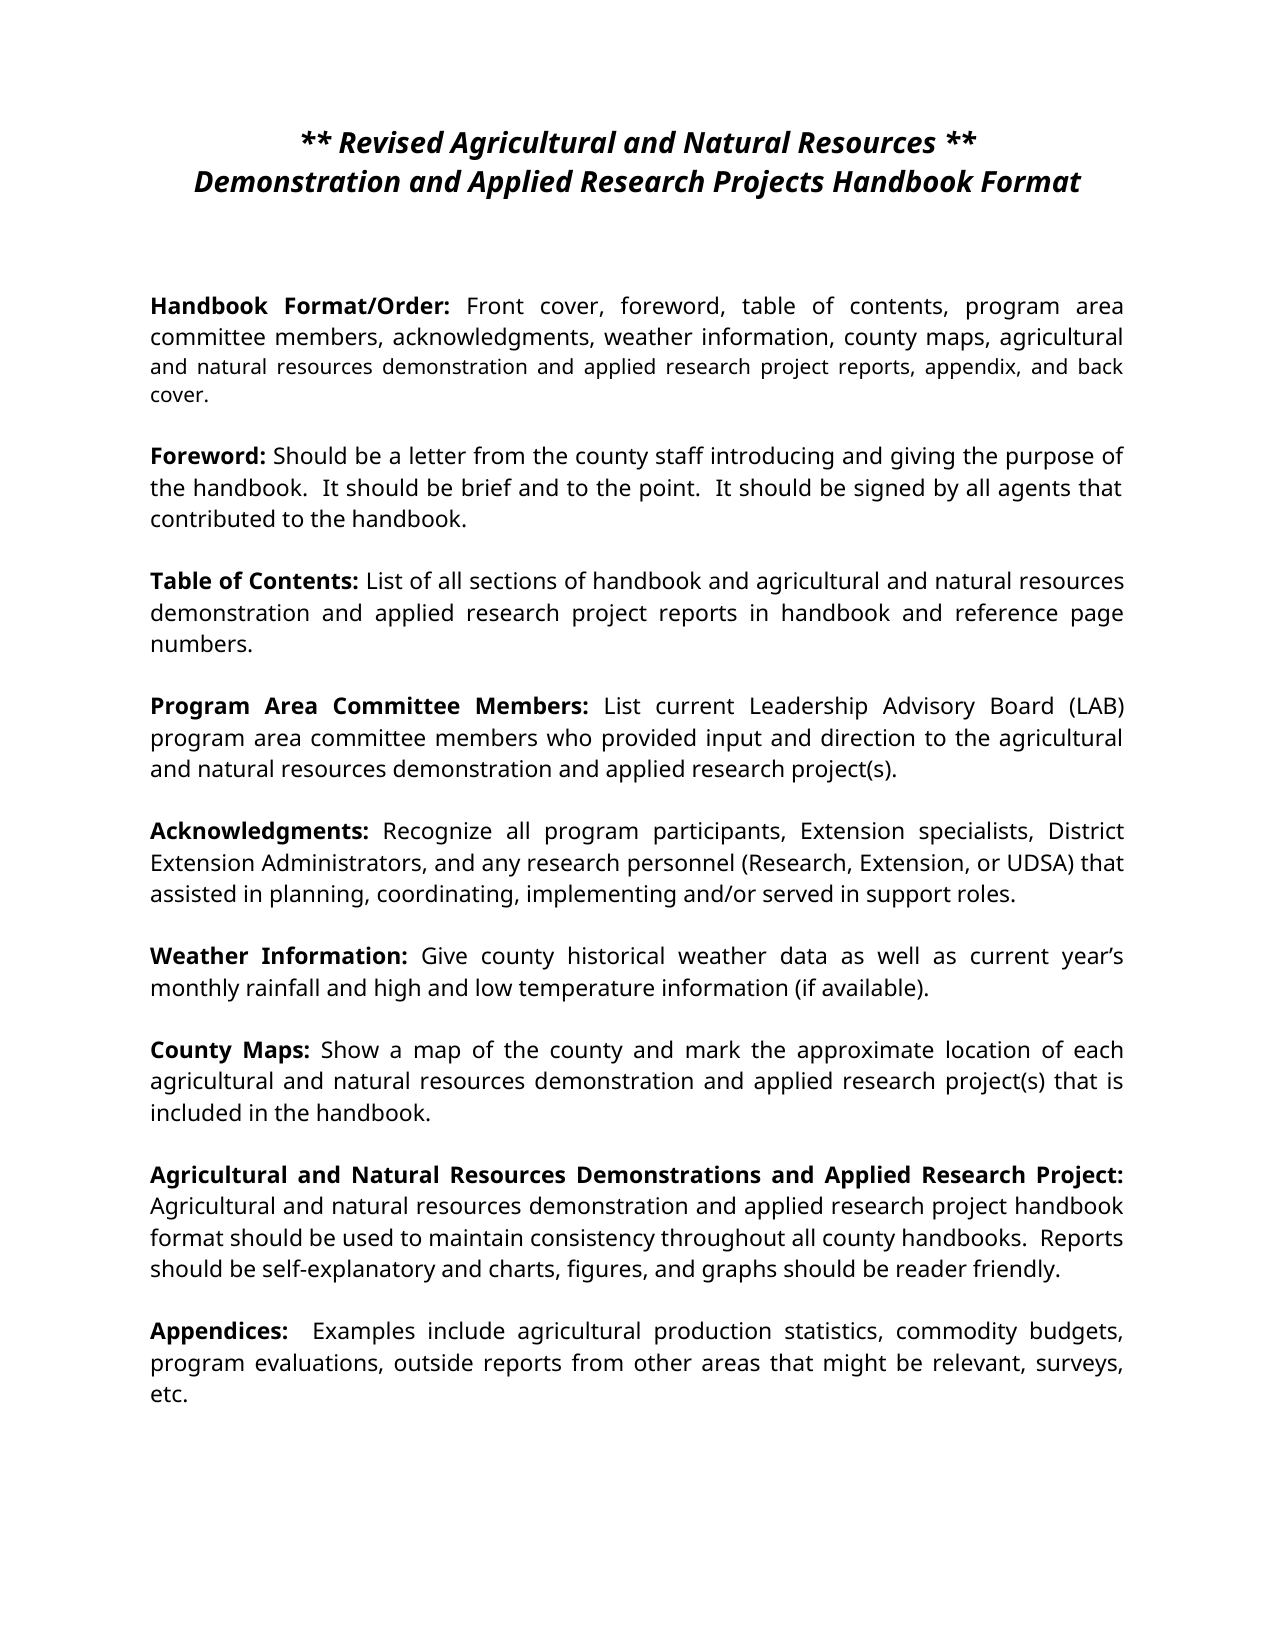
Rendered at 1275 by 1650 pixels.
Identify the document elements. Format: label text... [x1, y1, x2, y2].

text Acknowledgments: Recognize all program participants, Extension specialists, District Extension Administrators, and any research personnel (Research, Extension, or UDSA) that assisted in planning, coordinating, implementing and/or served in support roles. [150, 815, 1125, 909]
text Agricultural and Natural Resources Demonstrations and Applied Research Project: Agricultural and natural resources demonstration and applied research project handbook format should be used to maintain consistency throughout all county handbooks. Reports should be self-explanatory and charts, figures, and graphs should be reader friendly. [150, 1159, 1125, 1284]
text Appendices: Examples include agricultural production statistics, commodity budgets, program evaluations, outside reports from other areas that might be relevant, surveys, etc. [150, 1315, 1125, 1409]
text Table of Contents: List of all sections of handbook and agricultural and natural resources demonstration and applied research project reports in handbook and reference page numbers. [150, 565, 1125, 659]
text Weather Information: Give county historical weather data as well as current year’s monthly rainfall and high and low temperature information (if available). [150, 940, 1125, 1003]
text County Maps: Show a map of the county and mark the approximate location of each agricultural and natural resources demonstration and applied research project(s) that is included in the handbook. [150, 1034, 1125, 1128]
text Handbook Format/Order: Front cover, foreword, table of contents, program area committee members, acknowledgments, weather information, county maps, agricultural and natural resources demonstration and applied research project reports, appendix, and back cover. [150, 290, 1125, 409]
text Program Area Committee Members: List current Leadership Advisory Board (LAB) program area committee members who provided input and direction to the agricultural and natural resources demonstration and applied research project(s). [150, 690, 1125, 784]
text Foreword: Should be a letter from the county staff introducing and giving the purpose of the handbook. It should be brief and to the point. It should be signed by all agents that contributed to the handbook. [150, 440, 1125, 534]
